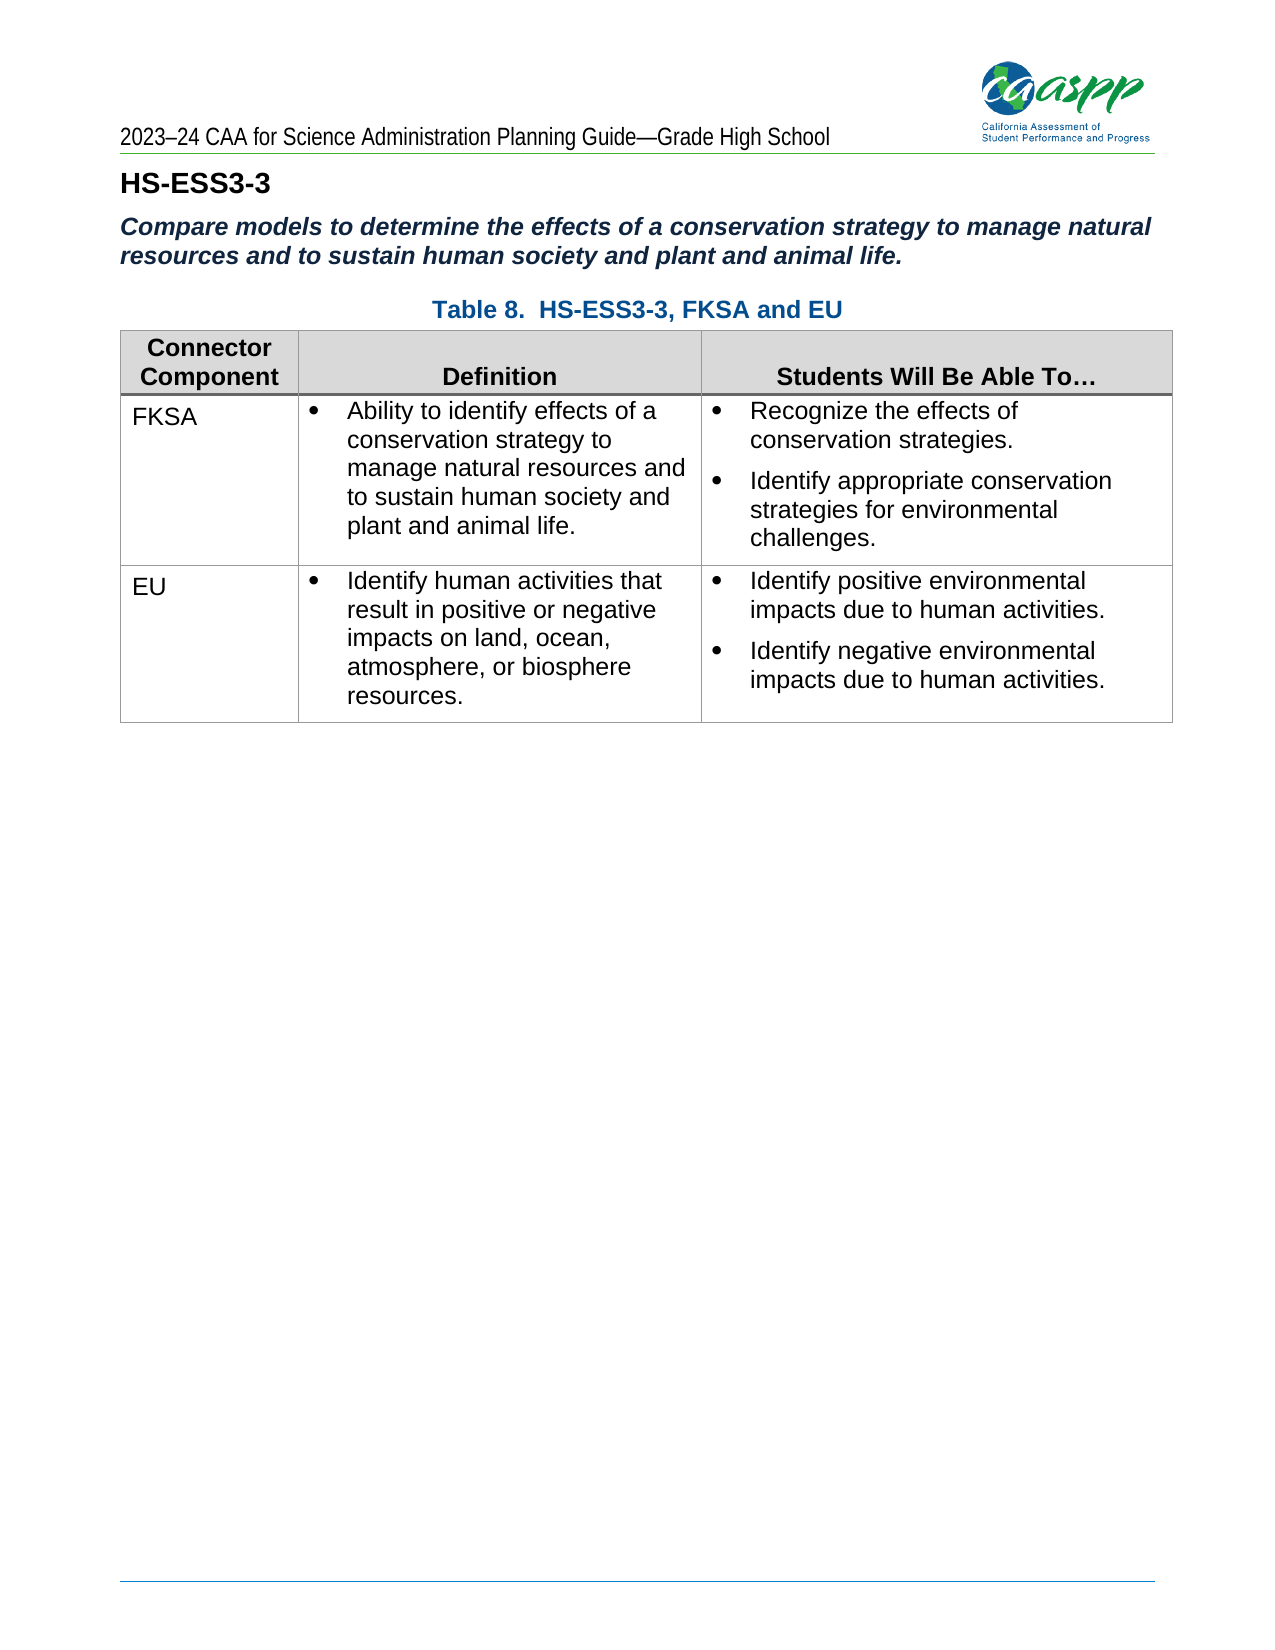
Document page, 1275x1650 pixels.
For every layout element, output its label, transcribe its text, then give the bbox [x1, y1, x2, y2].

table_header Students Will Be Able To… [702, 331, 1172, 393]
subtitle HS-ESS3-3 [120, 166, 1155, 200]
table_cell Identify positive environmental impacts due to human activities. Identify negative environmental impacts due to human activities. [702, 566, 1172, 722]
picture [977, 60, 1152, 146]
table_header Connector Component [121, 331, 298, 393]
text Table 8. HS-ESS3-3, FKSA and EU [120, 295, 1155, 324]
table_cell Recognize the effects of conservation strategies. Identify appropriate conservation strategies for environmental challenges. [702, 396, 1172, 565]
table_cell FKSA [121, 396, 298, 565]
table_cell Identify human activities that result in positive or negative impacts on land, ocean, atmosphere, or biosphere resources. [299, 566, 701, 722]
table_cell EU [121, 566, 298, 722]
text Compare models to determine the effects of a conservation strategy to manage natural resources and to sustain human society and plant and animal life. [120, 212, 1155, 270]
table_header Definition [299, 331, 701, 393]
table_cell Ability to identify effects of a conservation strategy to manage natural resources and to sustain human society and plant and animal life. [299, 396, 701, 565]
